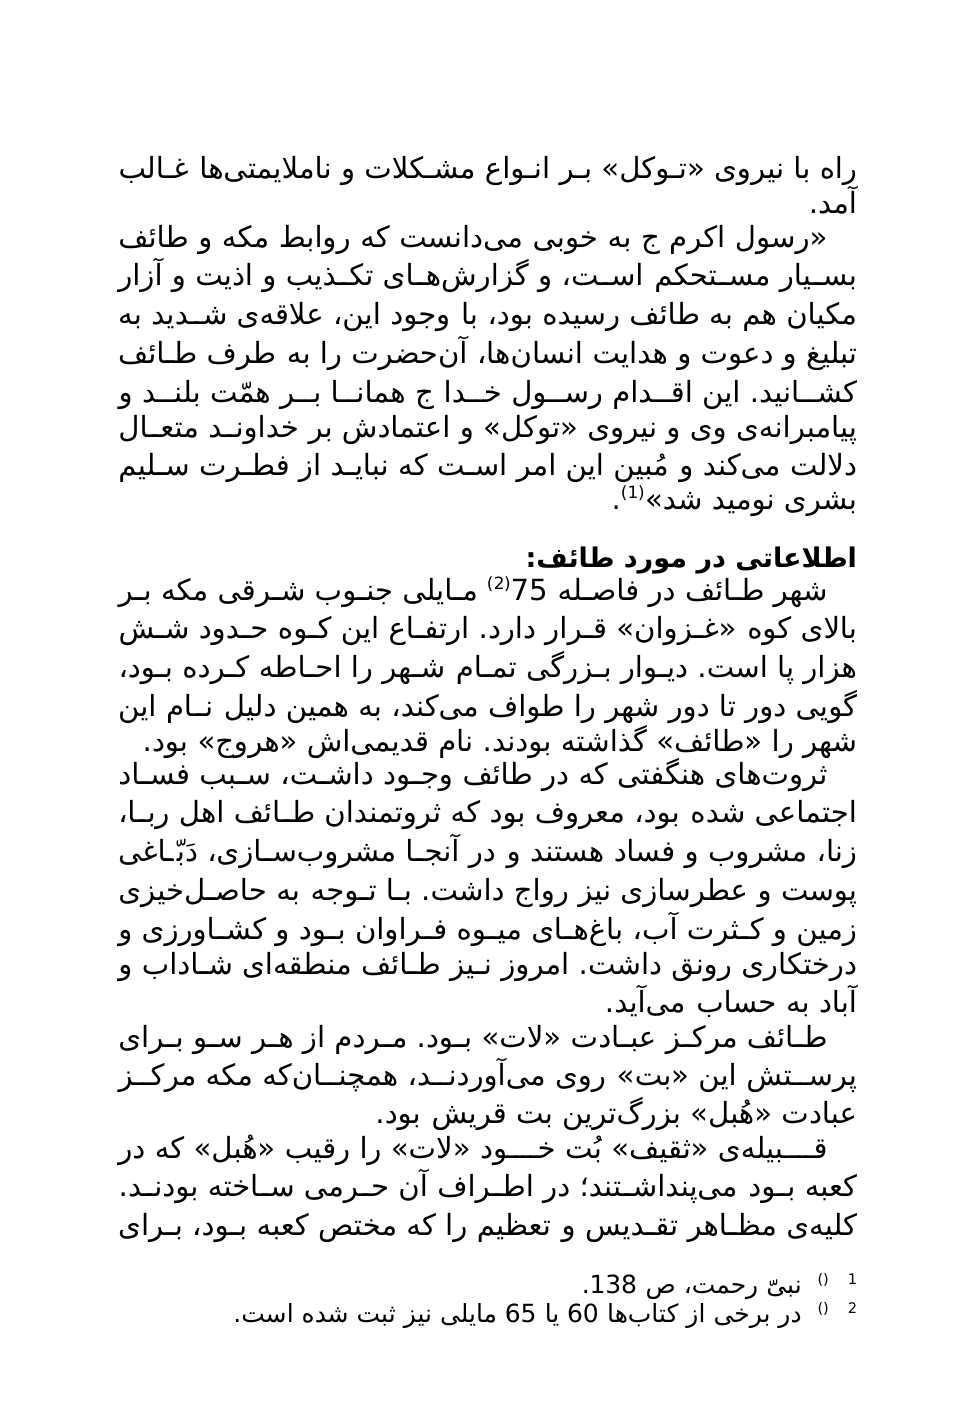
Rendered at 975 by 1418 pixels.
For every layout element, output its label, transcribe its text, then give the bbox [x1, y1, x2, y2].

text اطلاعاتی‌ در مورد طائف‌: [118, 542, 857, 573]
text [118, 148, 857, 221]
text شهر طائف‌ در فاصله‌ 75() مایلی‌ جنوب‌ شرقی‌ مکه‌ بر بالای‌ کوه‌ «غزوان‌» قرار دارد. ارتفاع‌ این‌ کوه‌ حدود شش‌ هزار پا است‌. دیوار بزرگی‌ تمام‌ شهر را احاطه‌ کرده‌ بود، گویی‌ دور تا دور شهر را طواف‌ می‌کند، به‌ همین‌ دلیل‌ نام‌ این‌ شهر را «طائف‌» گذاشته‌ بودند. نام‌ قدیمی‌اش‌ «هروج‌» بود. [118, 573, 857, 758]
text «رسول‌ اکرم‌ ج به‌ خوبی‌ می‌دانست‌ که‌ روابط‌ مکه‌ و طائف‌ بسیار مستحکم‌ است‌، و گزارش‌های‌ تکذیب‌ و اذیت‌ و آزار مکیان‌ هم‌ به‌ طائف‌ رسیده‌ بود، با وجود این‌، علاقه‌ی‌ شدید به‌ تبلیغ‌ و دعوت‌ و هدایت‌ انسان‌ها، آن‌حضرت‌ را به‌ طرف‌ طائف‌ کشانید. این‌ اقدام‌ رسول‌ خدا ج همانا بر همّت‌ بلند و پیامبرانه‌ی‌ وی‌ و نیروی‌ «توکل‌» و اعتمادش‌ بر خداوند متعال‌ دلالت‌ می‌کند و مُبین‌ این‌ امر است‌ که‌ نباید از فطرت‌ سلیم‌ بشری‌ نومید شد»(). [118, 221, 857, 517]
text ثروت‌های‌ هنگفتی‌ که‌ در طائف‌ وجود داشت‌، سبب‌ فساد اجتماعی‌ شده‌ بود، معروف‌ بود که‌ ثروتمندان‌ طائف‌ اهل‌ ربا، زنا، مشروب‌ و فساد هستند و در آنجا مشروب‌سازی‌، دَبّاغی‌ پوست‌ و عطرسازی‌ نیز رواج‌ داشت‌. با توجه‌ به‌ حاصل‌خیزی‌ زمین‌ و کثرت‌ آب‌، باغ‌های‌ میوه‌ فراوان‌ بود و کشاورزی‌ و درختکاری‌ رونق‌ داشت‌. امروز نیز طائف‌ منطقه‌ای‌ شاداب‌ و آباد به‌ حساب‌ می‌آید. [118, 758, 857, 1020]
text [118, 1132, 857, 1243]
text طائف‌ مرکز عبادت‌ «لات‌» بود. مردم‌ از هر سو برای‌ پرستش‌ این‌ «بت‌» روی‌ می‌آوردند، همچنان‌که‌ مکه‌ مرکز عبادت‌ «هُبل‌» بزرگ‌ترین‌ بت‌ قریش‌ بود. [118, 1020, 857, 1132]
